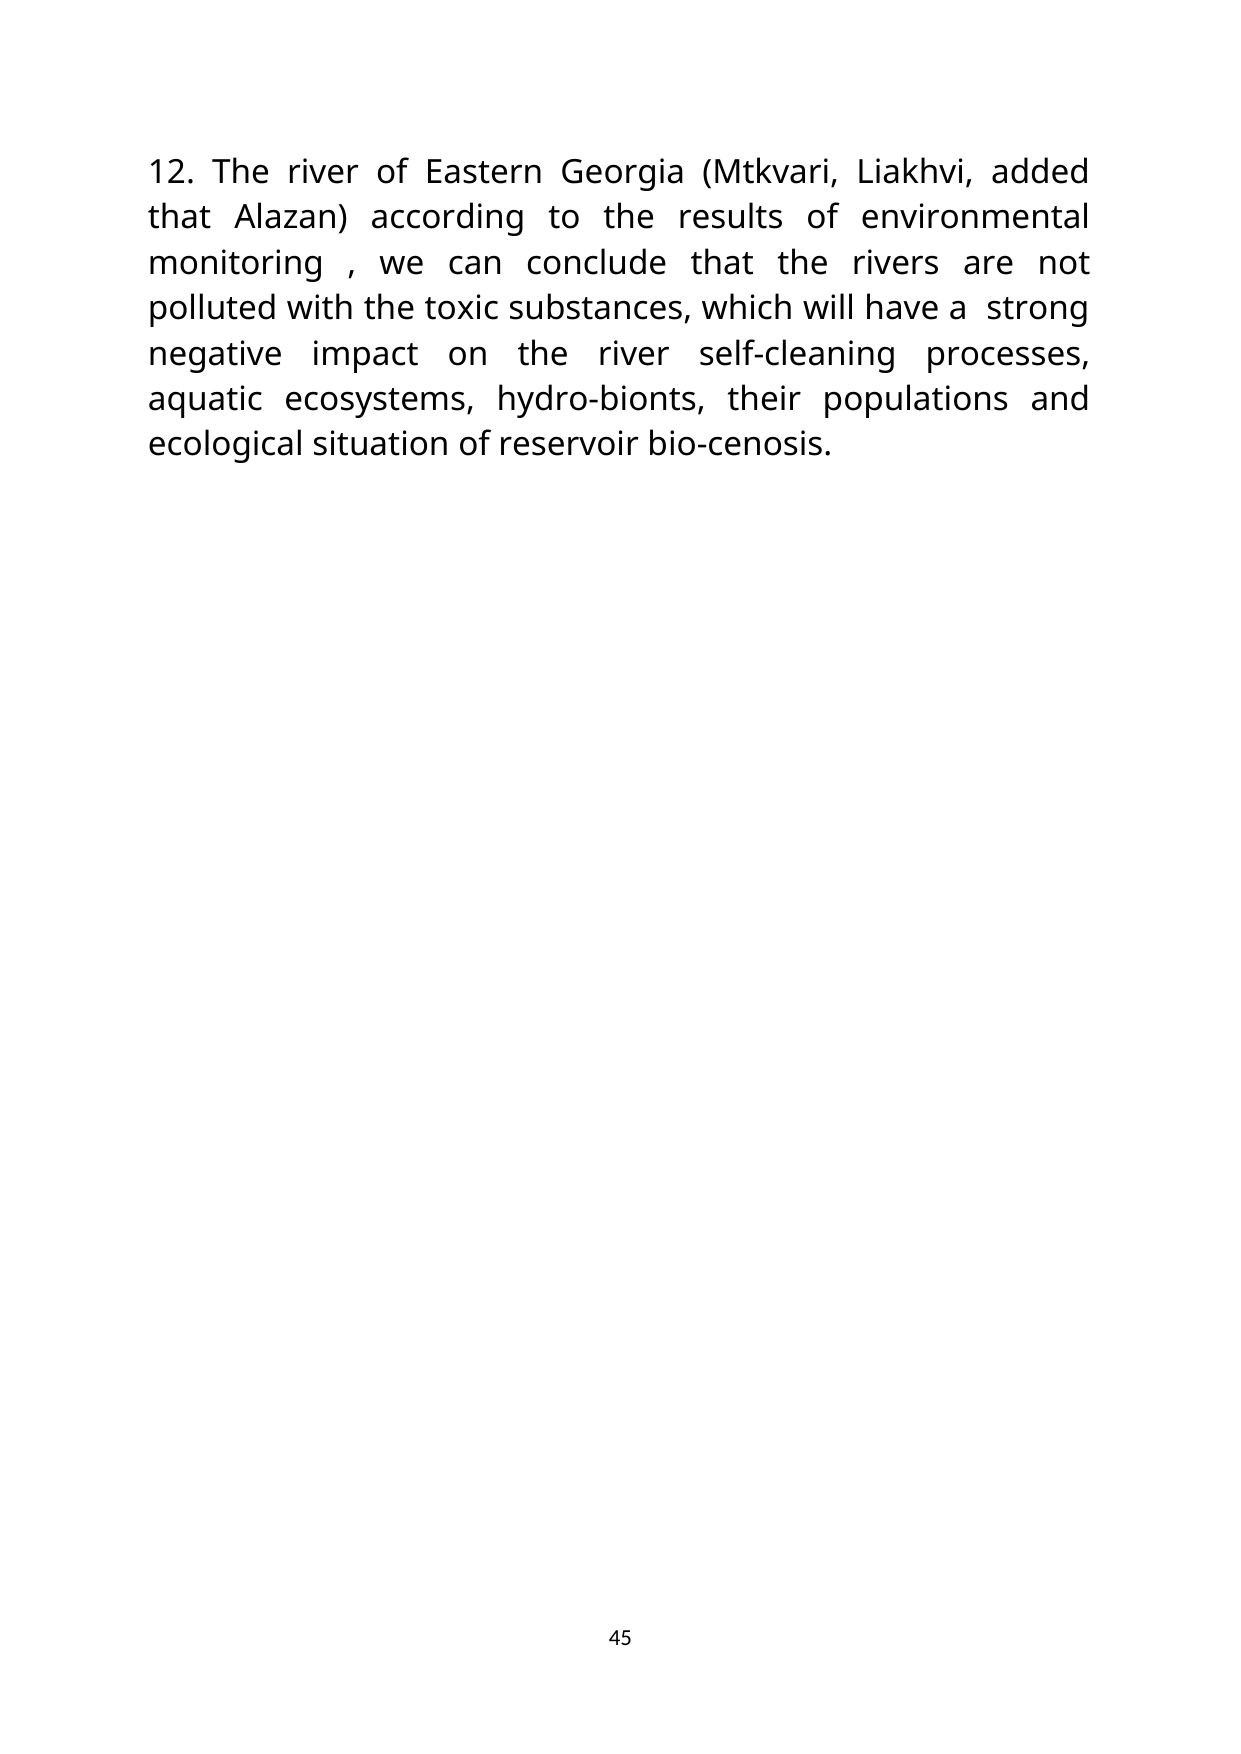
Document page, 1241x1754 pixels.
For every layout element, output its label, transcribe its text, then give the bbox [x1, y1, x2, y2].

text 12. The river of Eastern Georgia (Mtkvari, Liakhvi, added that Alazan) according to the results of environmental monitoring , we can conclude that the rivers are not polluted with the toxic substances, which will have a strong negative impact on the river self-cleaning processes, aquatic ecosystems, hydro-bionts, their populations and ecological situation of reservoir bio-cenosis. [148, 148, 1091, 466]
